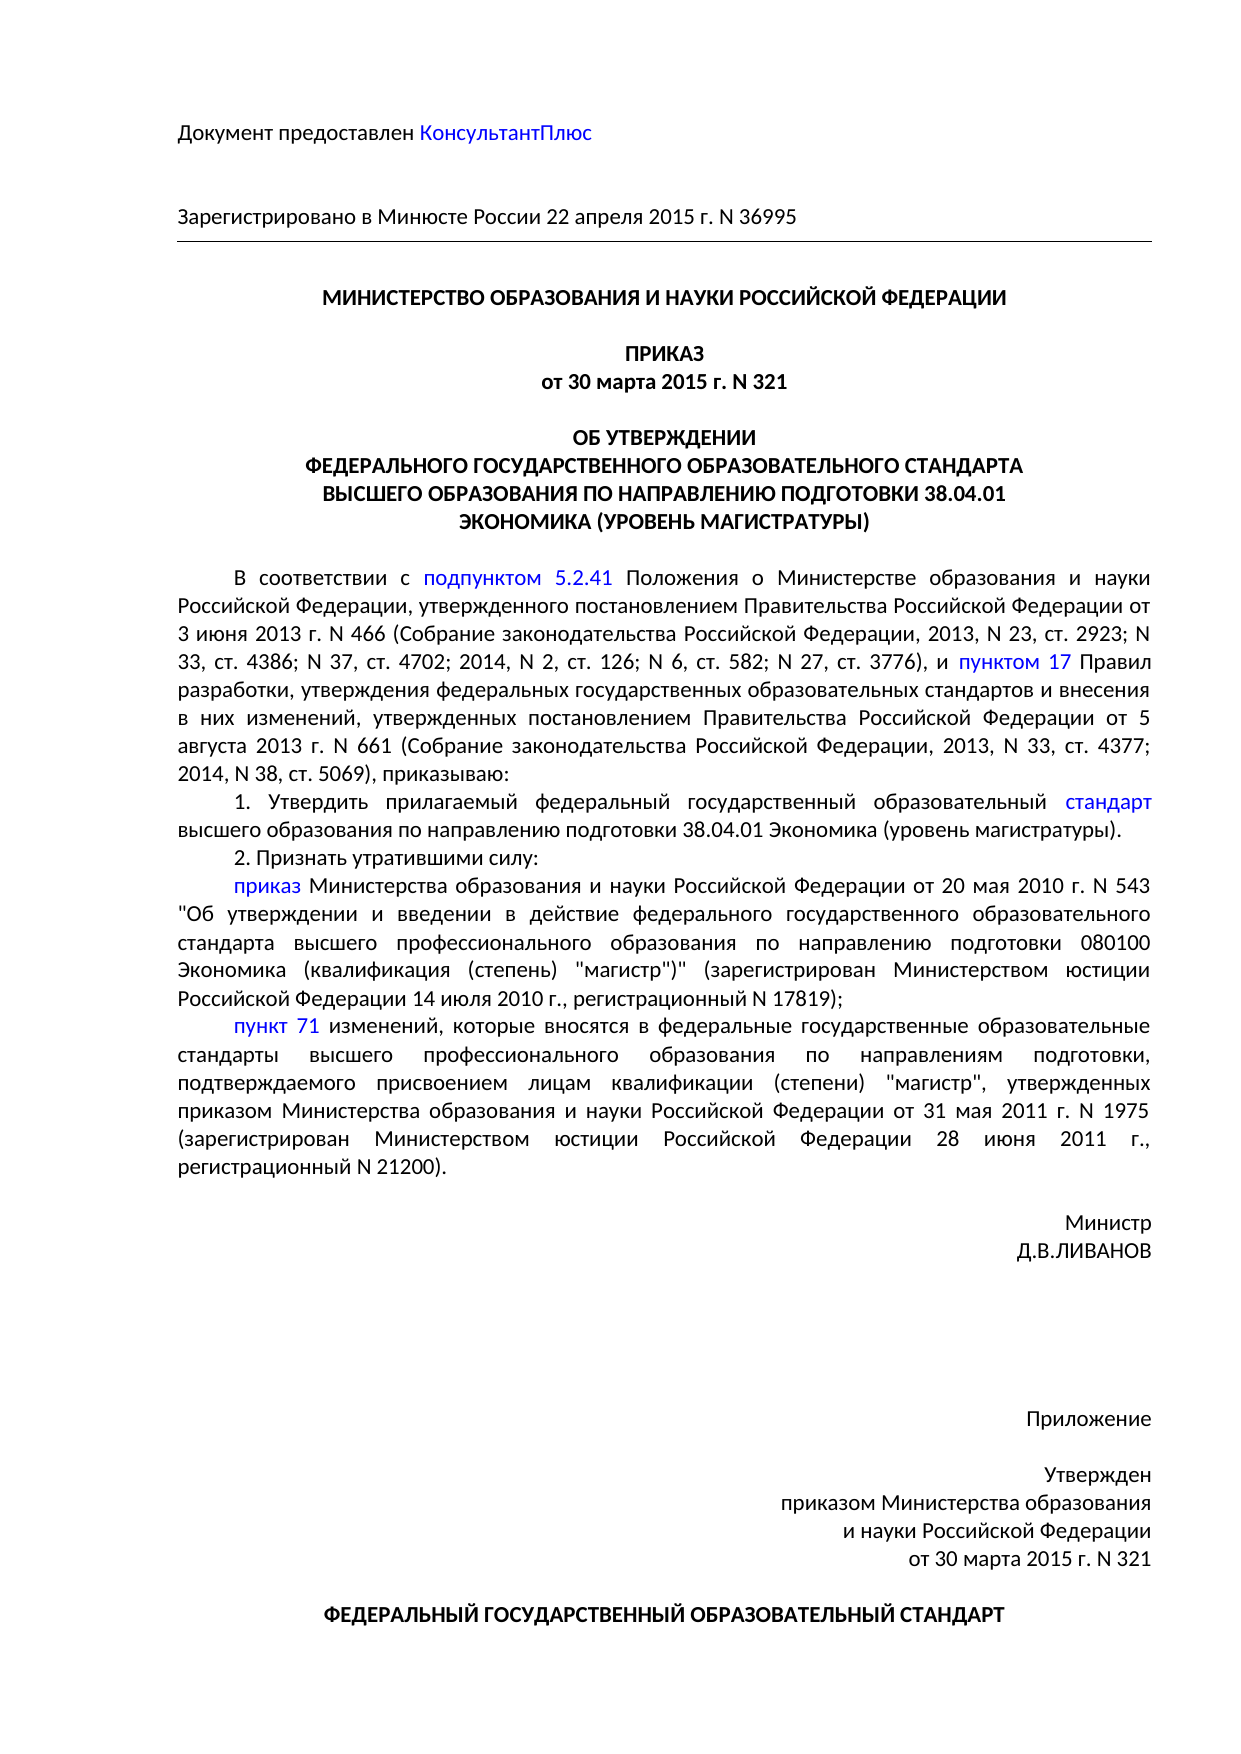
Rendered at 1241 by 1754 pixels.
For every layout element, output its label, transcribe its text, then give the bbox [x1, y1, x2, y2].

text Министр [177, 1208, 1152, 1236]
text 2. Признать утратившими силу: [177, 843, 1152, 872]
text МИНИСТЕРСТВО ОБРАЗОВАНИЯ И НАУКИ РОССИЙСКОЙ ФЕДЕРАЦИИ [177, 283, 1152, 311]
text пункт 71 изменений, которые вносятся в федеральные государственные образовательные стандарты высшего профессионального образования по направлениям подготовки, подтверждаемого присвоением лицам квалификации (степени) "магистр", утвержденных приказом Министерства образования и науки Российской Федерации от 31 мая 2011 г. N 1975 (зарегистрирован Министерством юстиции Российской Федерации 28 июня 2011 г., регистрационный N 21200). [177, 1012, 1152, 1180]
text Зарегистрировано в Минюсте России 22 апреля 2015 г. N 36995 [177, 202, 1152, 230]
text Утвержден [177, 1460, 1152, 1488]
text ВЫСШЕГО ОБРАЗОВАНИЯ ПО НАПРАВЛЕНИЮ ПОДГОТОВКИ 38.04.01 [177, 479, 1152, 507]
text Д.В.ЛИВАНОВ [177, 1236, 1152, 1264]
text Приложение [177, 1404, 1152, 1432]
text ФЕДЕРАЛЬНЫЙ ГОСУДАРСТВЕННЫЙ ОБРАЗОВАТЕЛЬНЫЙ СТАНДАРТ [177, 1600, 1152, 1628]
text ЭКОНОМИКА (УРОВЕНЬ МАГИСТРАТУРЫ) [177, 507, 1152, 535]
text приказом Министерства образования [177, 1488, 1152, 1516]
text В соответствии с подпунктом 5.2.41 Положения о Министерстве образования и науки Российской Федерации, утвержденного постановлением Правительства Российской Федерации от 3 июня 2013 г. N 466 (Собрание законодательства Российской Федерации, 2013, N 23, ст. 2923; N 33, ст. 4386; N 37, ст. 4702; 2014, N 2, ст. 126; N 6, ст. 582; N 27, ст. 3776), и пунктом 17 Правил разработки, утверждения федеральных государственных образовательных стандартов и внесения в них изменений, утвержденных постановлением Правительства Российской Федерации от 5 августа 2013 г. N 661 (Собрание законодательства Российской Федерации, 2013, N 33, ст. 4377; 2014, N 38, ст. 5069), приказываю: [177, 563, 1152, 787]
text от 30 марта 2015 г. N 321 [177, 367, 1152, 395]
text ПРИКАЗ [177, 339, 1152, 367]
text ФЕДЕРАЛЬНОГО ГОСУДАРСТВЕННОГО ОБРАЗОВАТЕЛЬНОГО СТАНДАРТА [177, 451, 1152, 479]
text 1. Утвердить прилагаемый федеральный государственный образовательный стандарт высшего образования по направлению подготовки 38.04.01 Экономика (уровень магистратуры). [177, 787, 1152, 843]
text и науки Российской Федерации [177, 1516, 1152, 1544]
text от 30 марта 2015 г. N 321 [177, 1544, 1152, 1572]
text ОБ УТВЕРЖДЕНИИ [177, 423, 1152, 451]
text Документ предоставлен КонсультантПлюс [177, 118, 1152, 174]
text приказ Министерства образования и науки Российской Федерации от 20 мая 2010 г. N 543 "Об утверждении и введении в действие федерального государственного образовательного стандарта высшего профессионального образования по направлению подготовки 080100 Экономика (квалификация (степень) "магистр")" (зарегистрирован Министерством юстиции Российской Федерации 14 июля 2010 г., регистрационный N 17819); [177, 872, 1152, 1012]
